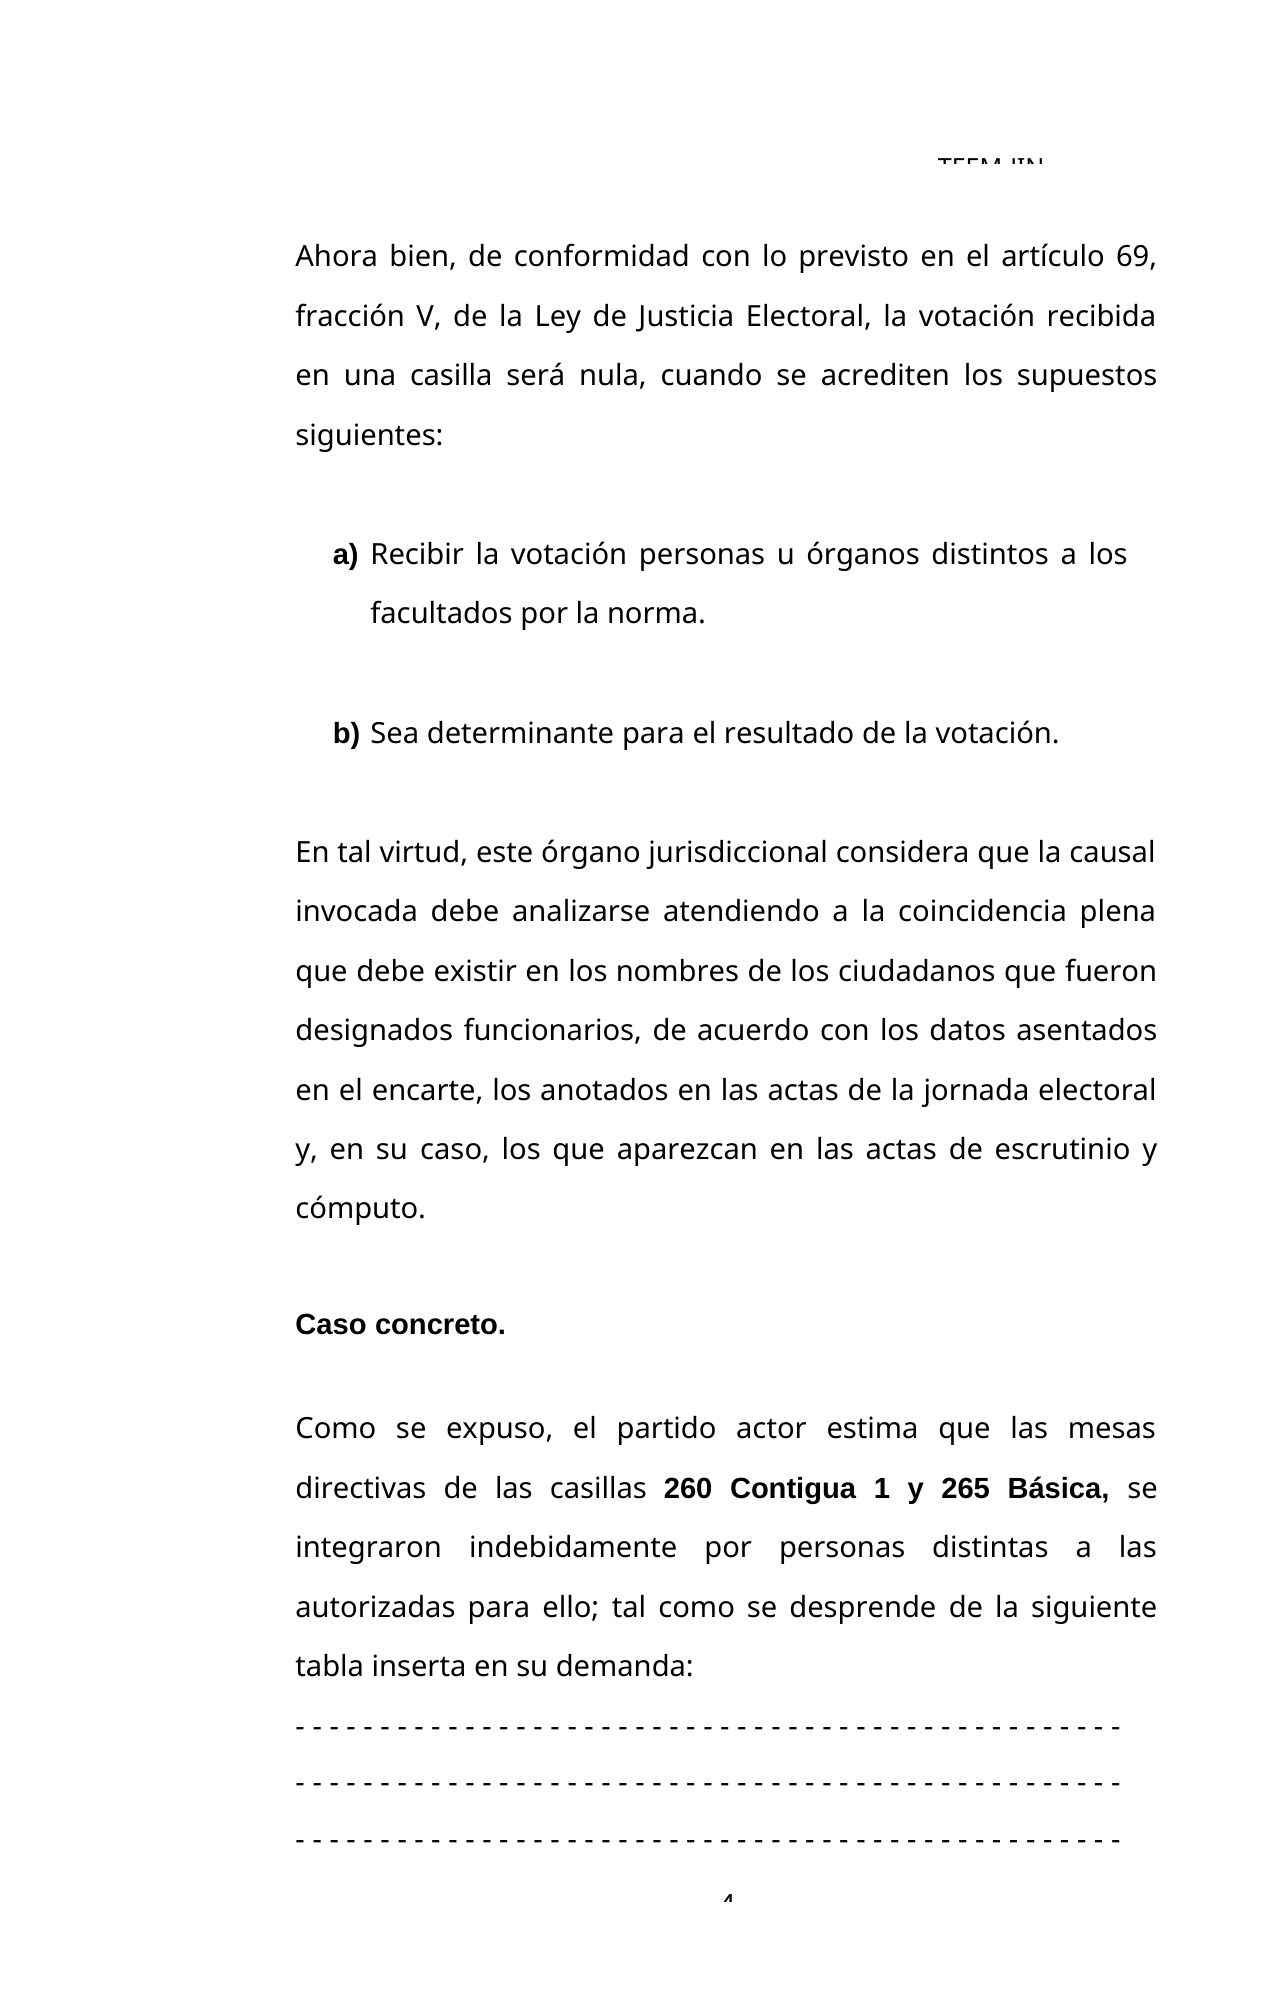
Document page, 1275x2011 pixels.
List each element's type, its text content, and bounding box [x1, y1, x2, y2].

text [295, 1818, 1225, 1858]
text En tal virtud, este órgano jurisdiccional considera que la causal invocada debe analizarse atendiendo a la coincidencia plena que debe existir en los nombres de los ciudadanos que fueron designados funcionarios, de acuerdo con los datos asentados en el encarte, los anotados en las actas de la jornada electoral y, en su caso, los que aparezcan en las actas de escrutinio y cómputo. [295, 831, 1157, 1227]
list Sea determinante para el resultado de la votación. [333, 712, 1225, 752]
text Ahora bien, de conformidad con lo previsto en el artículo 69, fracción V, de la Ley de Justicia Electoral, la votación recibida en una casilla será nula, cuando se acrediten los supuestos siguientes: [295, 236, 1158, 454]
list Recibir la votación personas u órganos distintos a los facultados por la norma. [333, 533, 1157, 632]
text - - - - - - - - - - - - - - - - - - - - - - - - - - - - - - - - - - - - - - - - - - - - - - - - - [295, 1705, 1225, 1744]
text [295, 1761, 1225, 1801]
text Como se expuso, el partido actor estima que las mesas directivas de las casillas 260 Contigua 1 y 265 Básica, se integraron indebidamente por personas distintas a las autorizadas para ello; tal como se desprende de la siguiente tabla inserta en su demanda: [295, 1407, 1157, 1685]
subtitle Caso concreto. [295, 1307, 1225, 1341]
